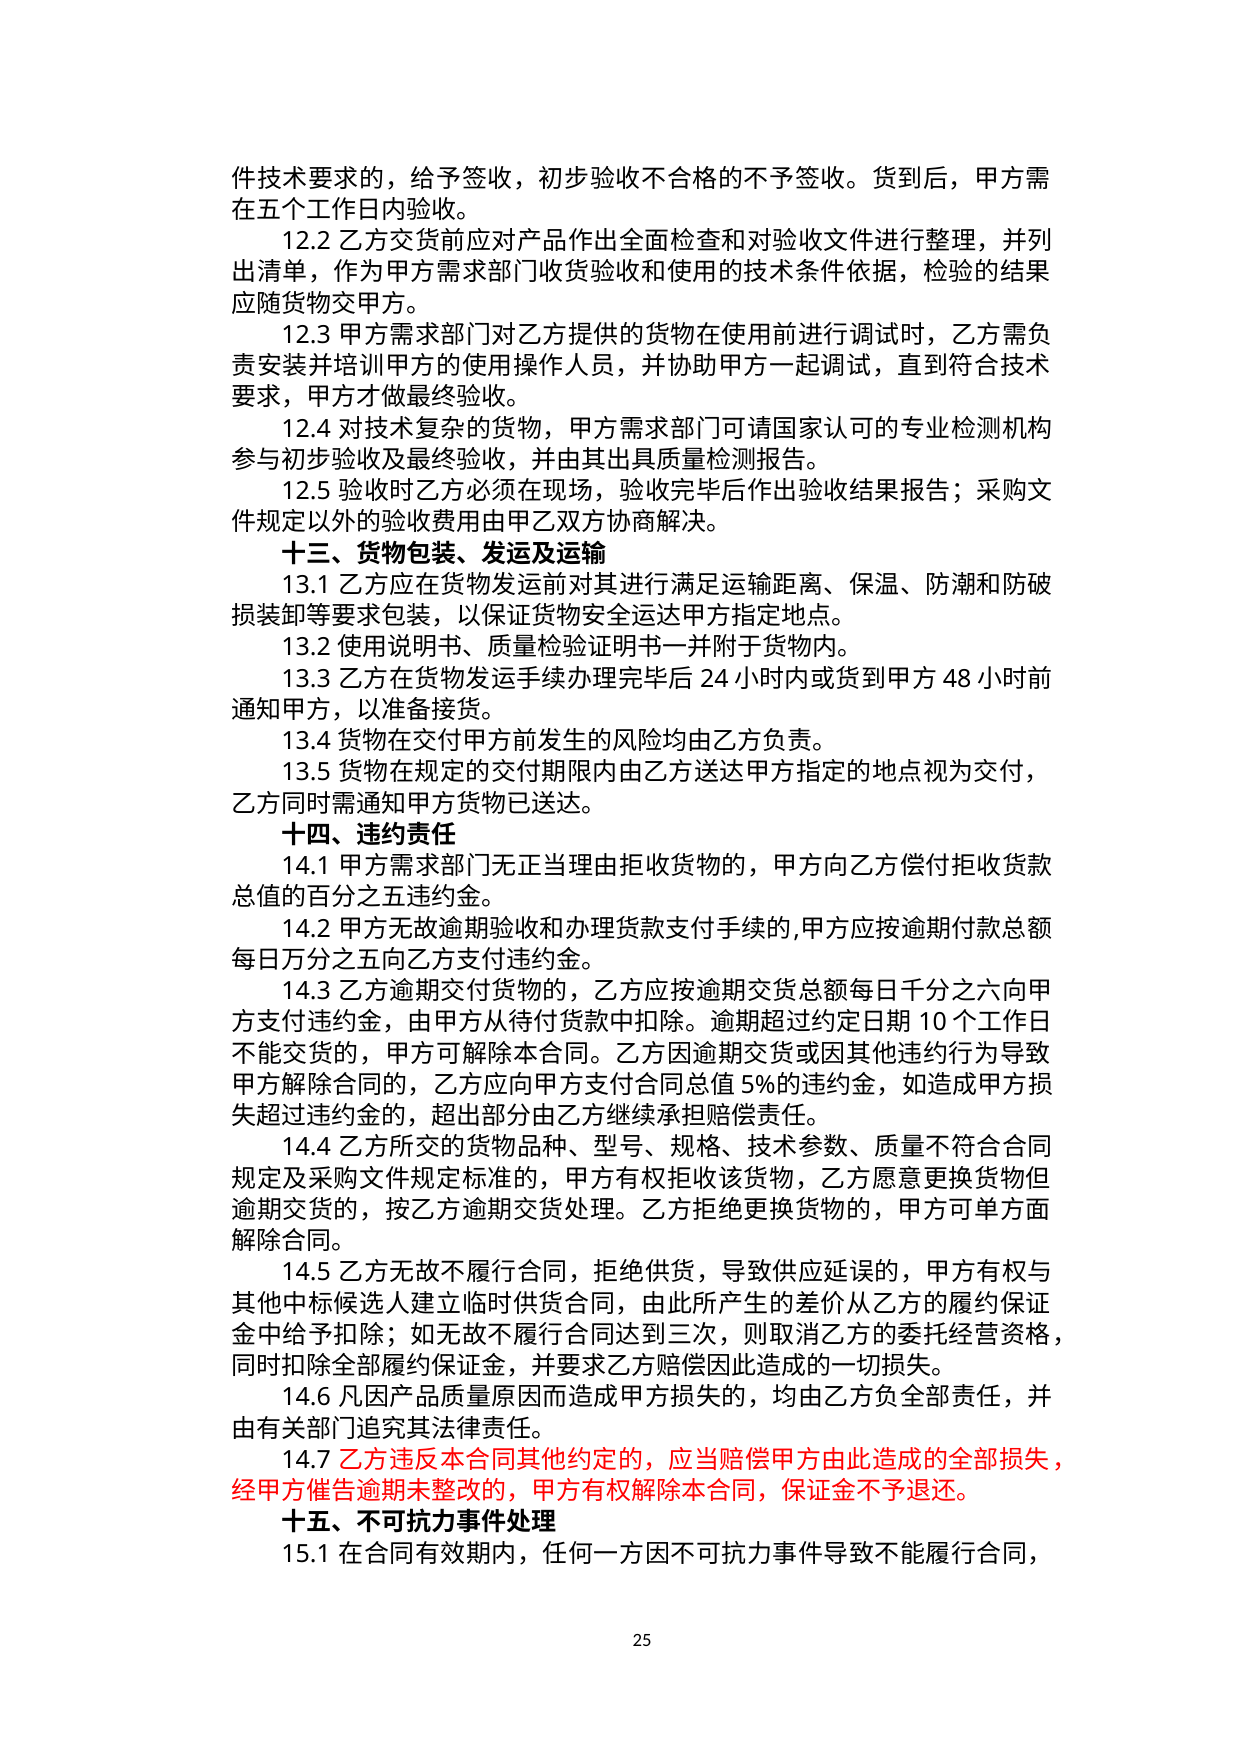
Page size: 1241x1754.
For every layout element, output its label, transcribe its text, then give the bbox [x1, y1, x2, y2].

text 12.4 对技术复杂的货物，甲方需求部门可请国家认可的专业检测机构参与初步验收及最终验收，并由其出具质量检测报告。 [231, 412, 1053, 474]
text 12.3 甲方需求部门对乙方提供的货物在使用前进行调试时，乙方需负责安装并培训甲方的使用操作人员，并协助甲方一起调试，直到符合技术要求，甲方才做最终验收。 [231, 318, 1053, 412]
text 14.5 乙方无故不履行合同，拒绝供货，导致供应延误的，甲方有权与其他中标候选人建立临时供货合同，由此所产生的差价从乙方的履约保证金中给予扣除；如无故不履行合同达到三次，则取消乙方的委托经营资格，同时扣除全部履约保证金，并要求乙方赔偿因此造成的一切损失。 [231, 1256, 1053, 1381]
text 14.6 凡因产品质量原因而造成甲方损失的，均由乙方负全部责任，并由有关部门追究其法律责任。 [231, 1381, 1053, 1443]
text 13.5 货物在规定的交付期限内由乙方送达甲方指定的地点视为交付，乙方同时需通知甲方货物已送达。 [231, 756, 1050, 818]
text 13.3 乙方在货物发运手续办理完毕后24小时内或货到甲方48小时前通知甲方，以准备接货。 [231, 662, 1053, 724]
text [231, 162, 1053, 224]
text 十四、违约责任 [231, 818, 1053, 849]
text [231, 1537, 1053, 1568]
text 14.4 乙方所交的货物品种、型号、规格、技术参数、质量不符合合同规定及采购文件规定标准的，甲方有权拒收该货物，乙方愿意更换货物但逾期交货的，按乙方逾期交货处理。乙方拒绝更换货物的，甲方可单方面解除合同。 [231, 1131, 1053, 1256]
text 14.3 乙方逾期交付货物的，乙方应按逾期交货总额每日千分之六向甲方支付违约金，由甲方从待付货款中扣除。逾期超过约定日期10个工作日不能交货的，甲方可解除本合同。乙方因逾期交货或因其他违约行为导致甲方解除合同的，乙方应向甲方支付合同总值5%的违约金，如造成甲方损失超过违约金的，超出部分由乙方继续承担赔偿责任。 [231, 974, 1053, 1131]
text 十三、货物包装、发运及运输 [231, 537, 1053, 568]
text 14.2 甲方无故逾期验收和办理货款支付手续的,甲方应按逾期付款总额每日万分之五向乙方支付违约金。 [231, 912, 1053, 974]
text 12.2 乙方交货前应对产品作出全面检查和对验收文件进行整理，并列出清单，作为甲方需求部门收货验收和使用的技术条件依据，检验的结果应随货物交甲方。 [231, 224, 1053, 318]
text 14.7 乙方违反本合同其他约定的，应当赔偿甲方由此造成的全部损失，经甲方催告逾期未整改的，甲方有权解除本合同，保证金不予退还。 [231, 1443, 1053, 1506]
text 12.5 验收时乙方必须在现场，验收完毕后作出验收结果报告；采购文件规定以外的验收费用由甲乙双方协商解决。 [231, 474, 1053, 537]
text 十五、不可抗力事件处理 [231, 1506, 1053, 1537]
text 13.1 乙方应在货物发运前对其进行满足运输距离、保温、防潮和防破损装卸等要求包装，以保证货物安全运达甲方指定地点。 [231, 568, 1053, 631]
text 13.4 货物在交付甲方前发生的风险均由乙方负责。 [231, 724, 1053, 756]
text 13.2 使用说明书、质量检验证明书一并附于货物内。 [231, 631, 1053, 662]
text 14.1 甲方需求部门无正当理由拒收货物的，甲方向乙方偿付拒收货款总值的百分之五违约金。 [231, 849, 1053, 912]
